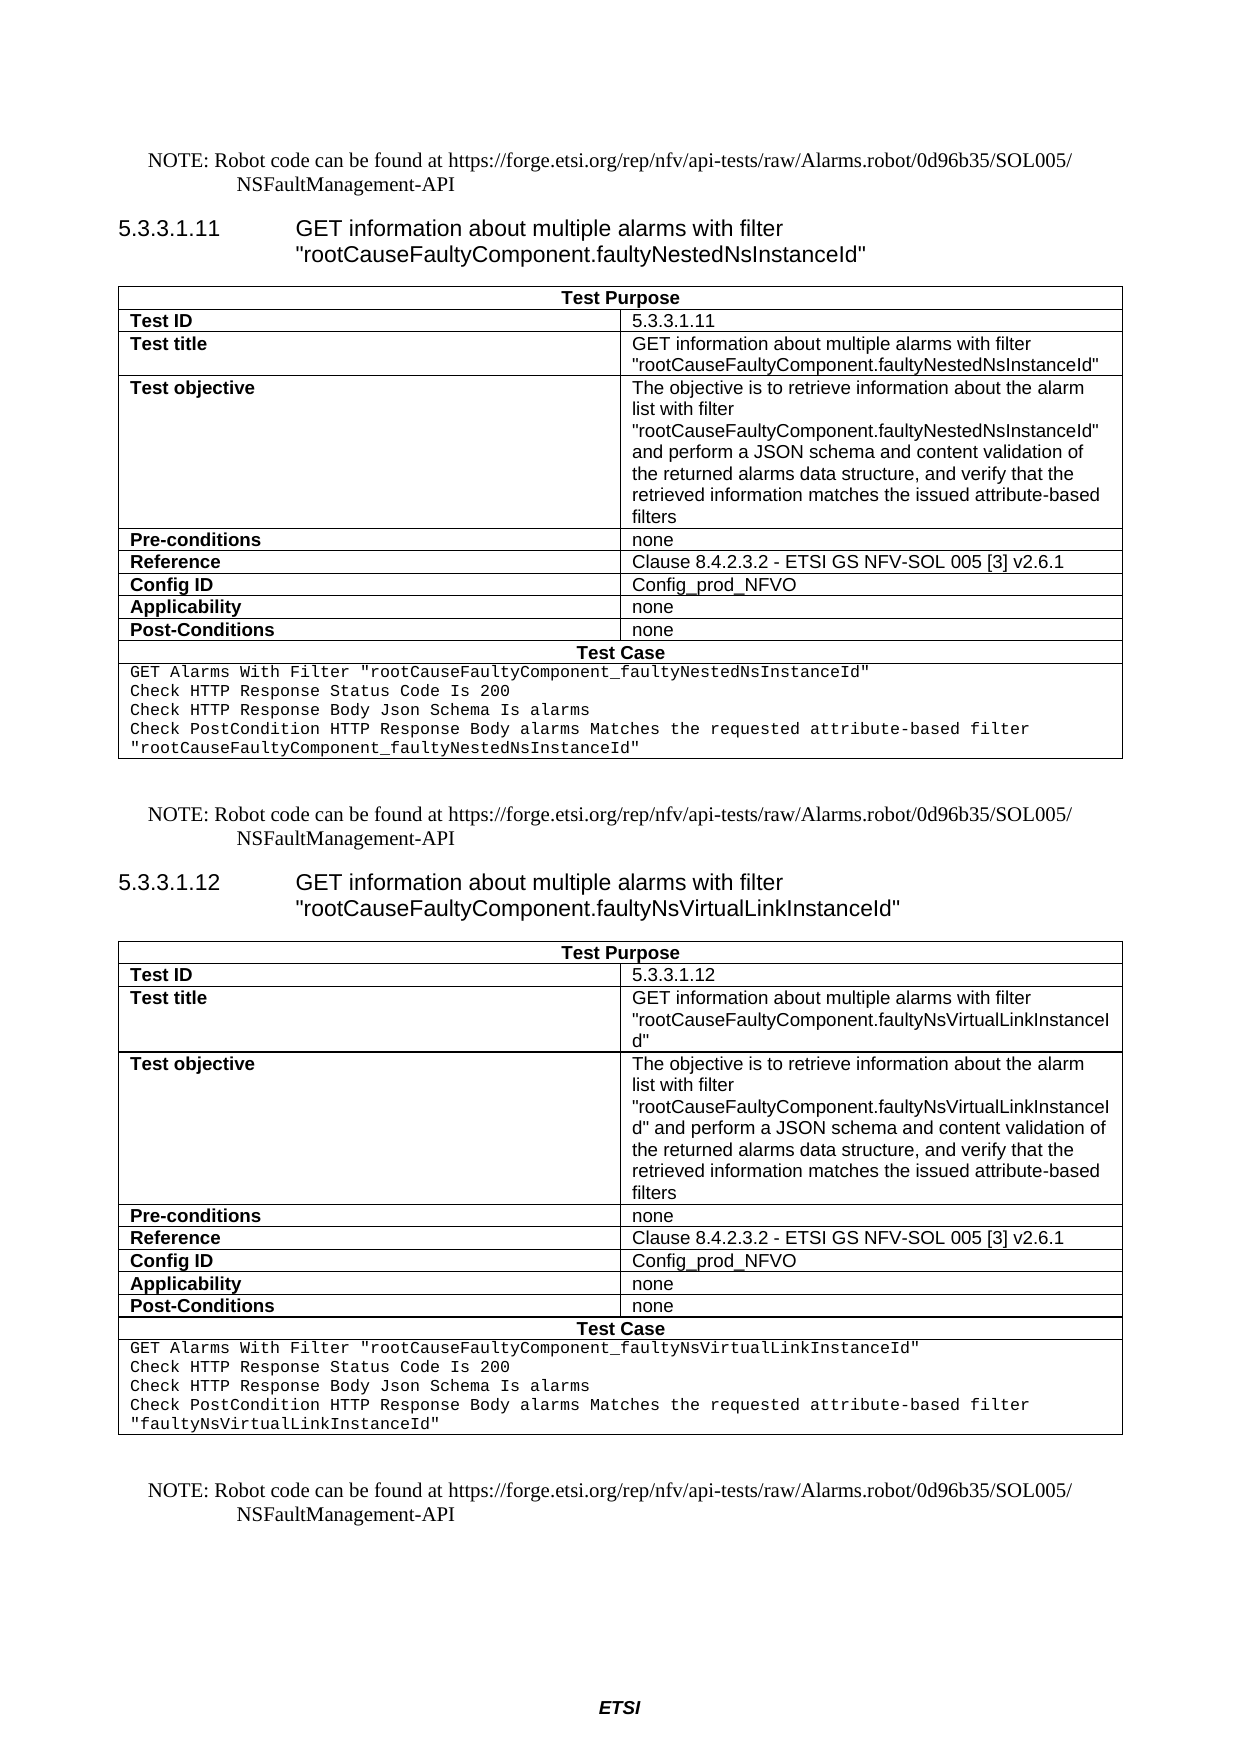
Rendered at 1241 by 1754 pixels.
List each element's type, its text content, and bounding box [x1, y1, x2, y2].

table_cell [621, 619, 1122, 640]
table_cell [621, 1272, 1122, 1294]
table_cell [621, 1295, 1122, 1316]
text NOTE: Robot code can be found at https://forge.etsi.org/rep/nfv/api-tests/raw/Alarms.robot/0d96b35/SOL005/NSFaultManagement-API [148, 148, 1122, 196]
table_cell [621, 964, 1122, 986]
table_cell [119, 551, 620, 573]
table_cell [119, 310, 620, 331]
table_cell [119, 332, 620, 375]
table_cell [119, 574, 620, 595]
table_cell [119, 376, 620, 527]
text NOTE: Robot code can be found at https://forge.etsi.org/rep/nfv/api-tests/raw/Alarms.robot/0d96b35/SOL005/NSFaultManagement-API [148, 802, 1122, 850]
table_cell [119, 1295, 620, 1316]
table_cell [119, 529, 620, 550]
subtitle 5.3.3.1.12 GET information about multiple alarms with filter "rootCauseFaultyComponent.faultyNsVirtualLinkInstanceId" [118, 869, 1122, 922]
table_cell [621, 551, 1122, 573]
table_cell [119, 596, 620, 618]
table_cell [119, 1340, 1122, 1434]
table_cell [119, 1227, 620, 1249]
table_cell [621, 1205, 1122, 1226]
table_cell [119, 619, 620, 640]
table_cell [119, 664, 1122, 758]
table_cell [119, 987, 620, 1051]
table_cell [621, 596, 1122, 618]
subtitle 5.3.3.1.11 GET information about multiple alarms with filter "rootCauseFaultyComponent.faultyNestedNsInstanceId" [118, 214, 1122, 267]
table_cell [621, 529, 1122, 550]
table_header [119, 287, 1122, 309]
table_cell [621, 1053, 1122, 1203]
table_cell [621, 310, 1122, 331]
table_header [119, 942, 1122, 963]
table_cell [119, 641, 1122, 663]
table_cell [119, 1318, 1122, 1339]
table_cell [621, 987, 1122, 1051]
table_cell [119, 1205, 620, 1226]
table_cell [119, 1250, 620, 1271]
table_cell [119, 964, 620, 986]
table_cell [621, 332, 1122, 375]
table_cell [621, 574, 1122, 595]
text NOTE: Robot code can be found at https://forge.etsi.org/rep/nfv/api-tests/raw/Alarms.robot/0d96b35/SOL005/NSFaultManagement-API [148, 1478, 1122, 1526]
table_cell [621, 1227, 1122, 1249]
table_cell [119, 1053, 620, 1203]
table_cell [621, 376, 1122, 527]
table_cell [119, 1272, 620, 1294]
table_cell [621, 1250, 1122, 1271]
